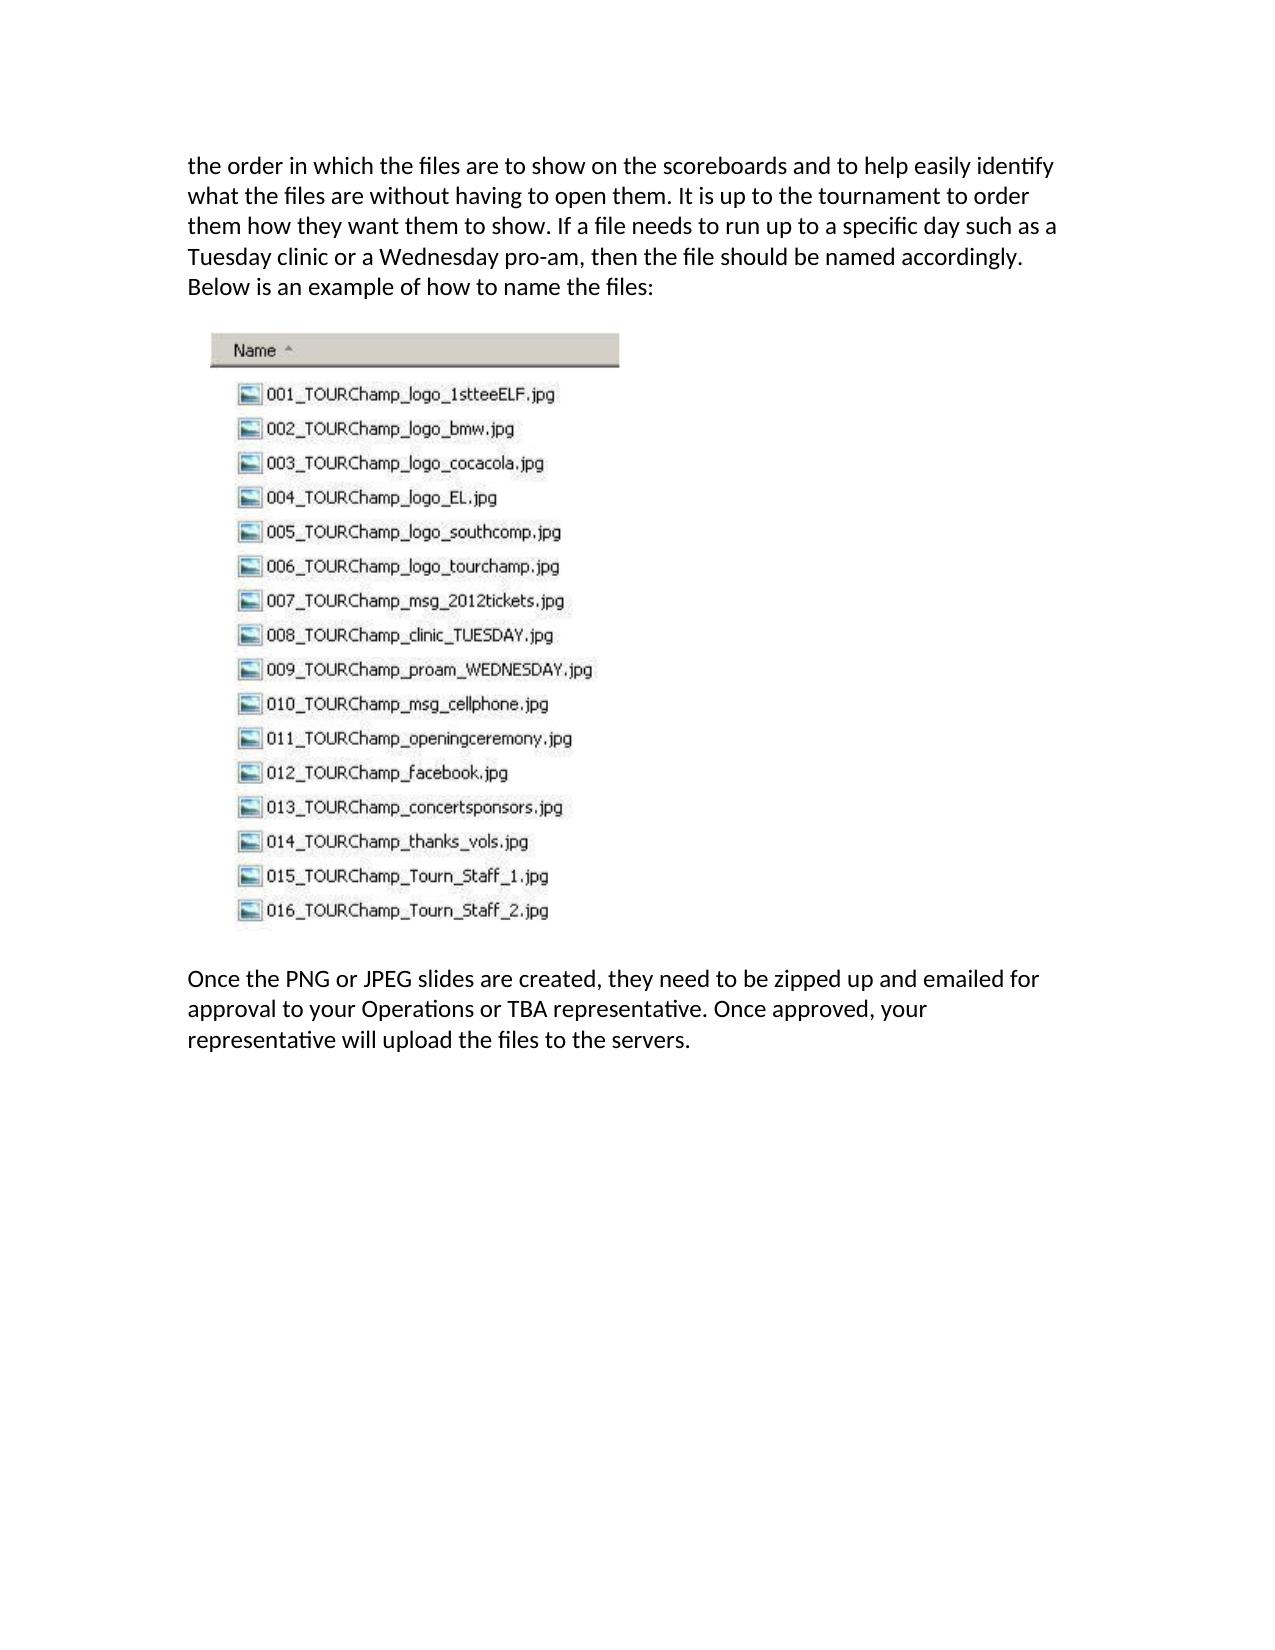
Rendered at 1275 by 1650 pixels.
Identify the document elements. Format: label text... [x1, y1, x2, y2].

picture [210, 332, 620, 931]
text Once the PNG or JPEG slides are created, they need to be zipped up and emailed for approval to your Operations or TBA representative. Once approved, your representative will upload the files to the servers. [187, 963, 1060, 1054]
text the order in which the files are to show on the scoreboards and to help easily identify what the files are without having to open them. It is up to the tournament to order them how they want them to show. If a file needs to run up to a specific day such as a Tuesday clinic or a Wednesday pro-am, then the file should be named accordingly. Below is an example of how to name the files: [187, 150, 1058, 302]
